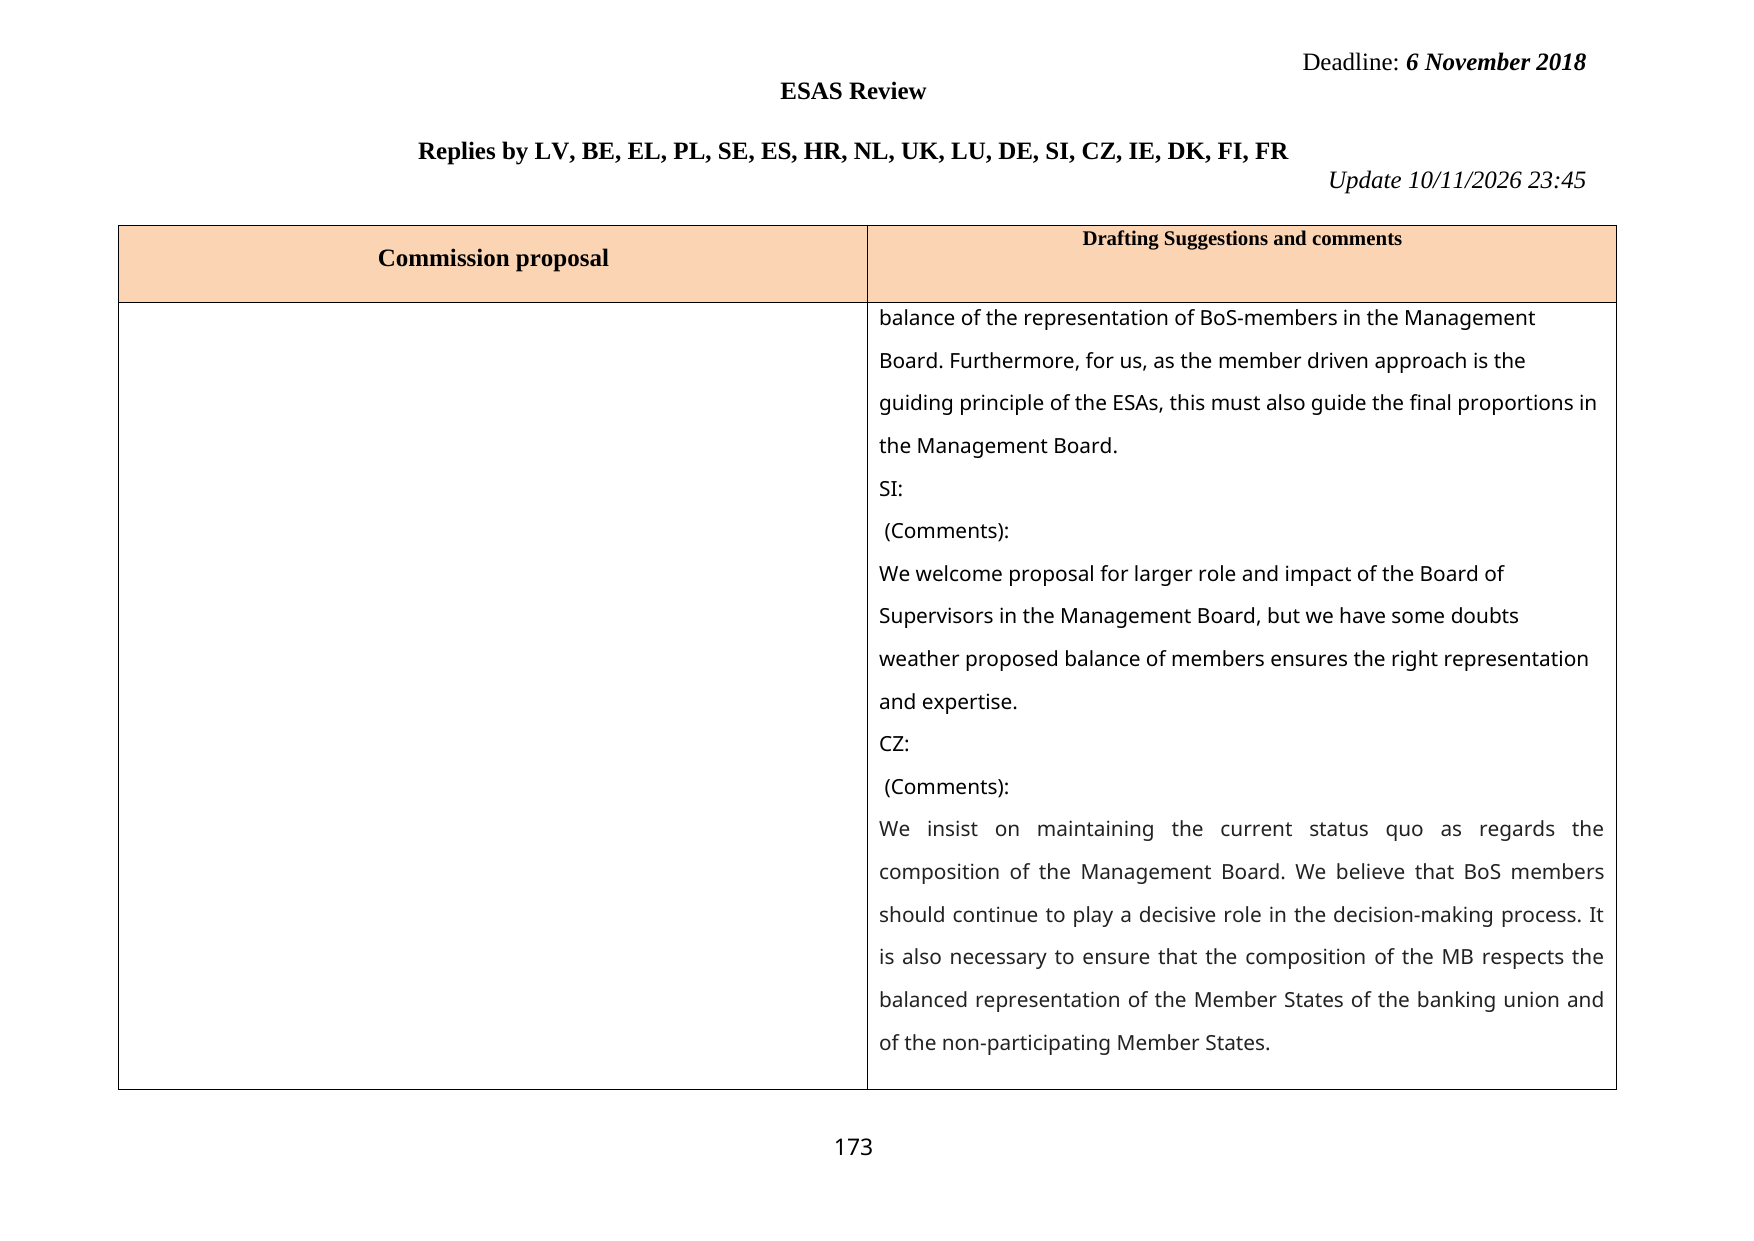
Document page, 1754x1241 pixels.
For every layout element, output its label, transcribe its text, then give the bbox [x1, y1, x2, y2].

table_header Drafting Suggestions and comments [868, 226, 1616, 302]
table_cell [119, 303, 867, 1089]
table_header Commission proposal [119, 226, 867, 302]
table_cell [868, 303, 1616, 1089]
